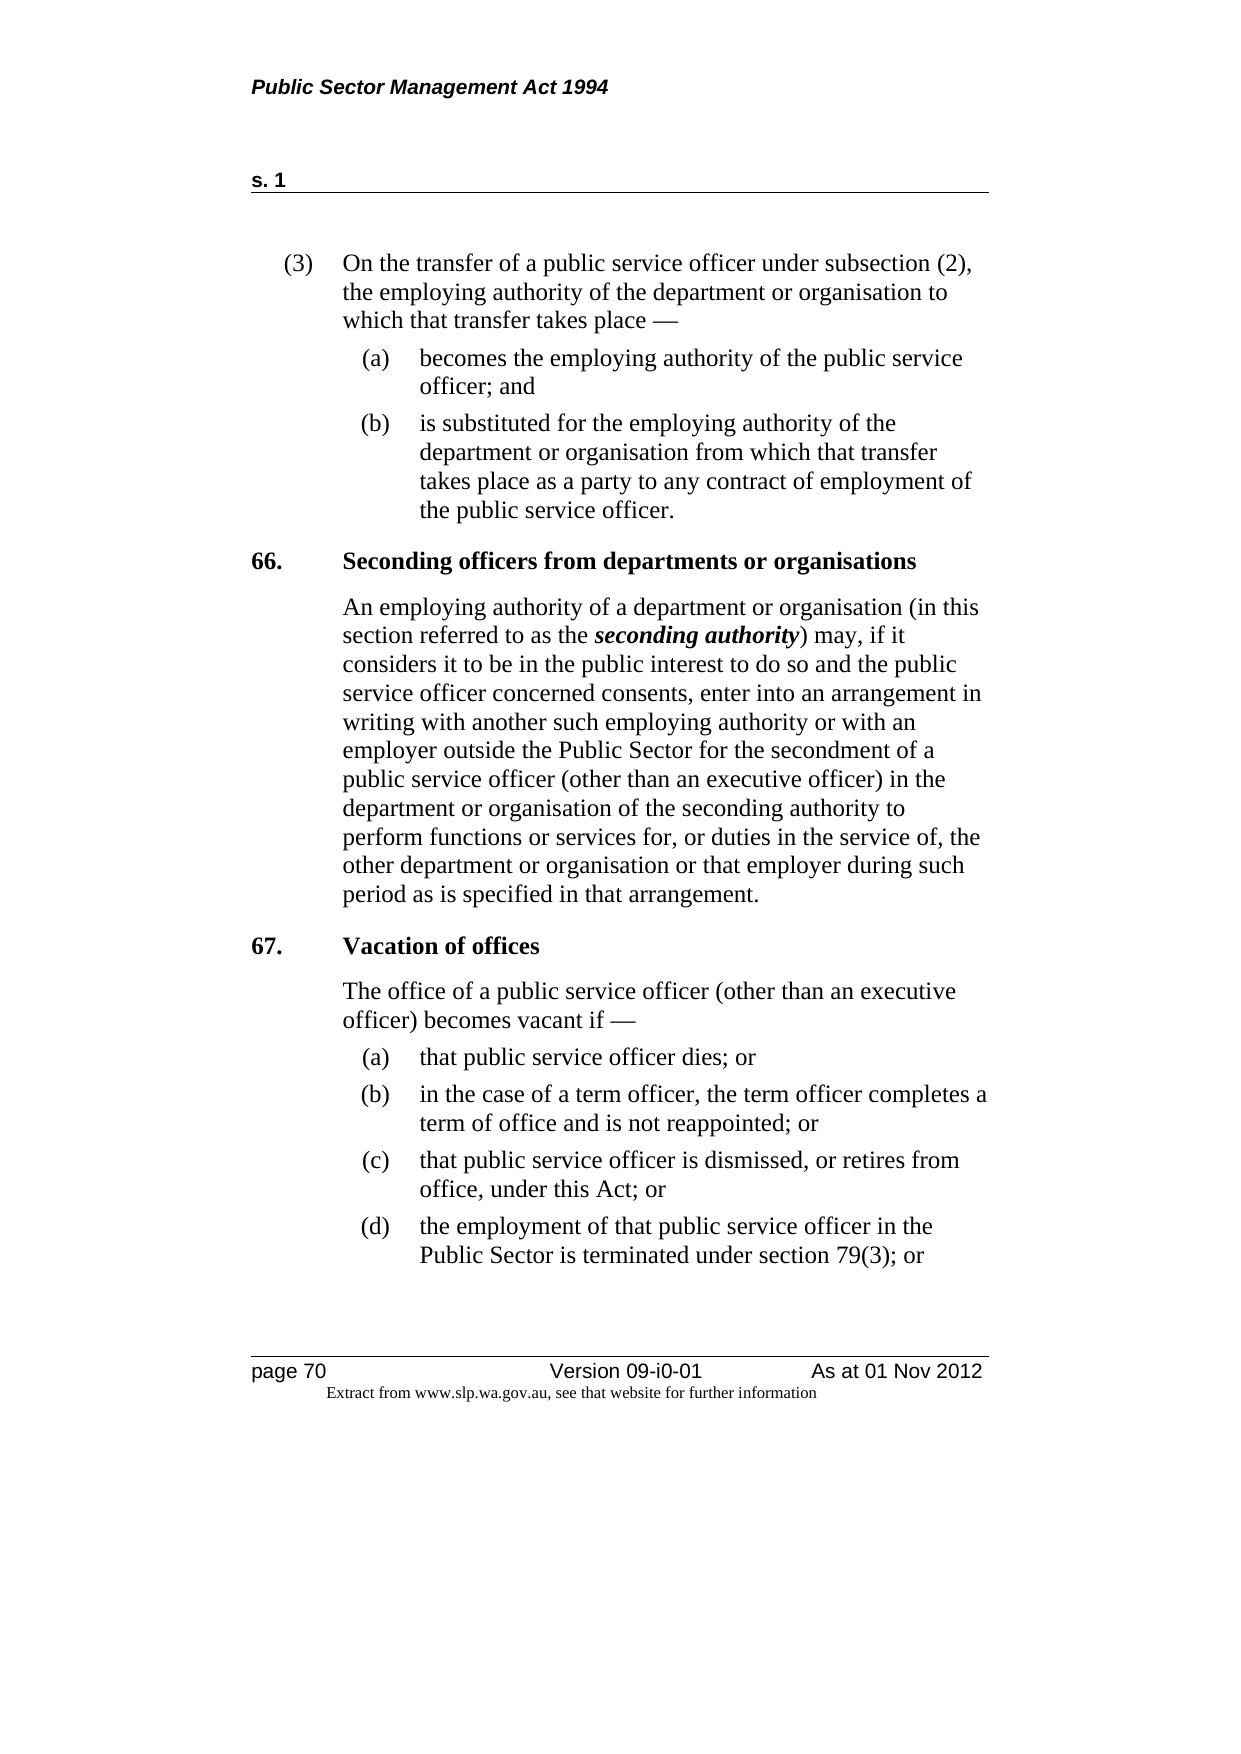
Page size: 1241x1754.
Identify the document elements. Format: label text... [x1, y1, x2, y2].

subtitle 66. Seconding officers from departments or organisations [251, 546, 989, 575]
text (b) is substituted for the employing authority of the department or organisation from which that transfer takes place as a party to any contract of employment of the public service officer. [251, 408, 989, 523]
text (3) On the transfer of a public service officer under subsection (2), the employing authority of the department or organisation to which that transfer takes place — [251, 248, 989, 334]
text (b) in the case of a term officer, the term officer completes a term of office and is not reappointed; or [251, 1079, 989, 1137]
subtitle 67. Vacation of offices [251, 931, 989, 960]
text (c) that public service officer is dismissed, or retires from office, under this Act; or [251, 1145, 989, 1203]
text An employing authority of a department or organisation (in this section referred to as the seconding authority) may, if it considers it to be in the public interest to do so and the public service officer concerned consents, enter into an arrangement in writing with another such employing authority or with an employer outside the Public Sector for the secondment of a public service officer (other than an executive officer) in the department or organisation of the seconding authority to perform functions or services for, or duties in the service of, the other department or organisation or that employer during such period as is specified in that arrangement. [251, 592, 989, 908]
text (d) the employment of that public service officer in the Public Sector is terminated under section 79(3); or [251, 1211, 989, 1268]
text The office of a public service officer (other than an executive officer) becomes vacant if — [251, 976, 989, 1034]
text (a) becomes the employing authority of the public service officer; and [251, 343, 989, 400]
text (a) that public service officer dies; or [251, 1042, 989, 1071]
